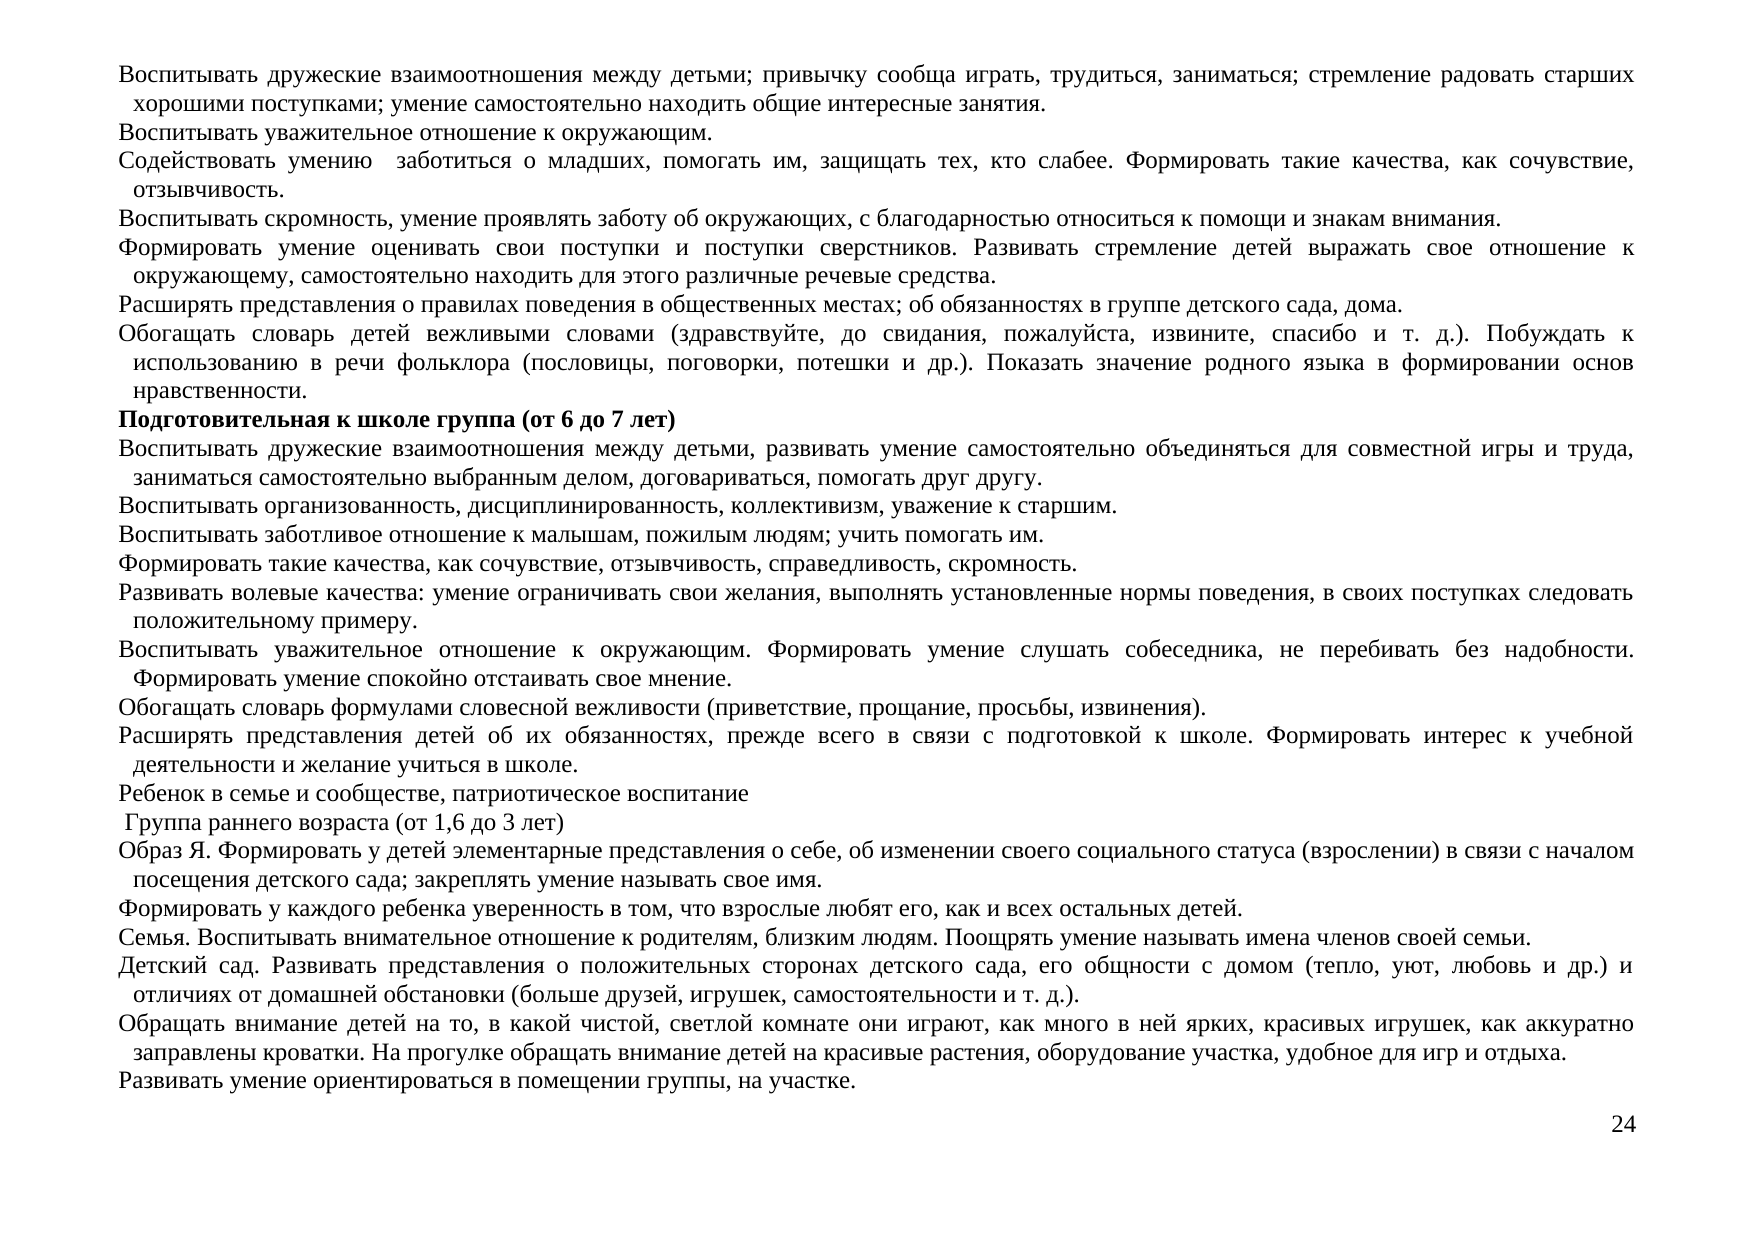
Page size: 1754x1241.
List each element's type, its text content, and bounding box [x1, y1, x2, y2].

text Ребенок в семье и сообществе, патриотическое воспитание [118, 778, 1636, 807]
text Группа раннего возраста (от 1,6 до 3 лет) [118, 807, 1636, 835]
text Развивать волевые качества: умение ограничивать свои желания, выполнять установленные нормы поведения, в своих поступках следовать положительному примеру. [118, 577, 1636, 634]
text Воспитывать скромность, умение проявлять заботу об окружающих, с благодарностью относиться к помощи и знакам внимания. [118, 203, 1636, 232]
text Воспитывать заботливое отношение к малышам, пожилым людям; учить помогать им. [118, 519, 1636, 548]
text Расширять представления детей об их обязанностях, прежде всего в связи с подготовкой к школе. Формировать интерес к учебной деятельности и желание учиться в школе. [118, 720, 1636, 778]
text Содействовать умению заботиться о младших, помогать им, защищать тех, кто слабее. Формировать такие качества, как сочувствие, отзывчивость. [118, 145, 1636, 203]
text Формировать у каждого ребенка уверенность в том, что взрослые любят его, как и всех остальных детей. [118, 893, 1636, 922]
text Детский сад. Развивать представления о положительных сторонах детского сада, его общности с домом (тепло, уют, любовь и др.) и отличиях от домашней обстановки (больше друзей, игрушек, самостоятельности и т. д.). [118, 950, 1636, 1008]
text Воспитывать дружеские взаимоотношения между детьми; привычку сообща играть, трудиться, заниматься; стремление радовать старших хорошими поступками; умение самостоятельно находить общие интересные занятия. [118, 59, 1636, 117]
text Обогащать словарь формулами словесной вежливости (приветствие, прощание, просьбы, извинения). [118, 692, 1636, 720]
text Обращать внимание детей на то, в какой чистой, светлой комнате они играют, как много в ней ярких, красивых игрушек, как аккуратно заправлены кроватки. На прогулке обращать внимание детей на красивые растения, оборудование участка, удобное для игр и отдыха. [118, 1008, 1636, 1065]
text Воспитывать дружеские взаимоотношения между детьми, развивать умение самостоятельно объединяться для совместной игры и труда, заниматься самостоятельно выбранным делом, договариваться, помогать друг другу. [118, 433, 1636, 490]
text Развивать умение ориентироваться в помещении группы, на участке. [118, 1065, 1636, 1094]
text Формировать такие качества, как сочувствие, отзывчивость, справедливость, скромность. [118, 548, 1636, 577]
text Воспитывать уважительное отношение к окружающим. [118, 117, 1636, 145]
text Подготовительная к школе группа (от 6 до 7 лет) [118, 404, 1636, 433]
text Формировать умение оценивать свои поступки и поступки сверстников. Развивать стремление детей выражать свое отношение к окружающему, самостоятельно находить для этого различные речевые средства. [118, 232, 1636, 289]
text Семья. Воспитывать внимательное отношение к родителям, близким людям. Поощрять умение называть имена членов своей семьи. [118, 922, 1636, 950]
text Воспитывать уважительное отношение к окружающим. Формировать умение слушать собеседника, не перебивать без надобности. Формировать умение спокойно отстаивать свое мнение. [118, 634, 1636, 692]
text Расширять представления о правилах поведения в общественных местах; об обязанностях в группе детского сада, дома. [118, 289, 1636, 318]
text Воспитывать организованность, дисциплинированность, коллективизм, уважение к старшим. [118, 490, 1636, 519]
text Обогащать словарь детей вежливыми словами (здравствуйте, до свидания, пожалуйста, извините, спасибо и т. д.). Побуждать к использованию в речи фольклора (пословицы, поговорки, потешки и др.). Показать значение родного языка в формировании основ нравственности. [118, 318, 1636, 404]
text Образ Я. Формировать у детей элементарные представления о себе, об изменении своего социального статуса (взрослении) в связи с началом посещения детского сада; закреплять умение называть свое имя. [118, 835, 1636, 893]
